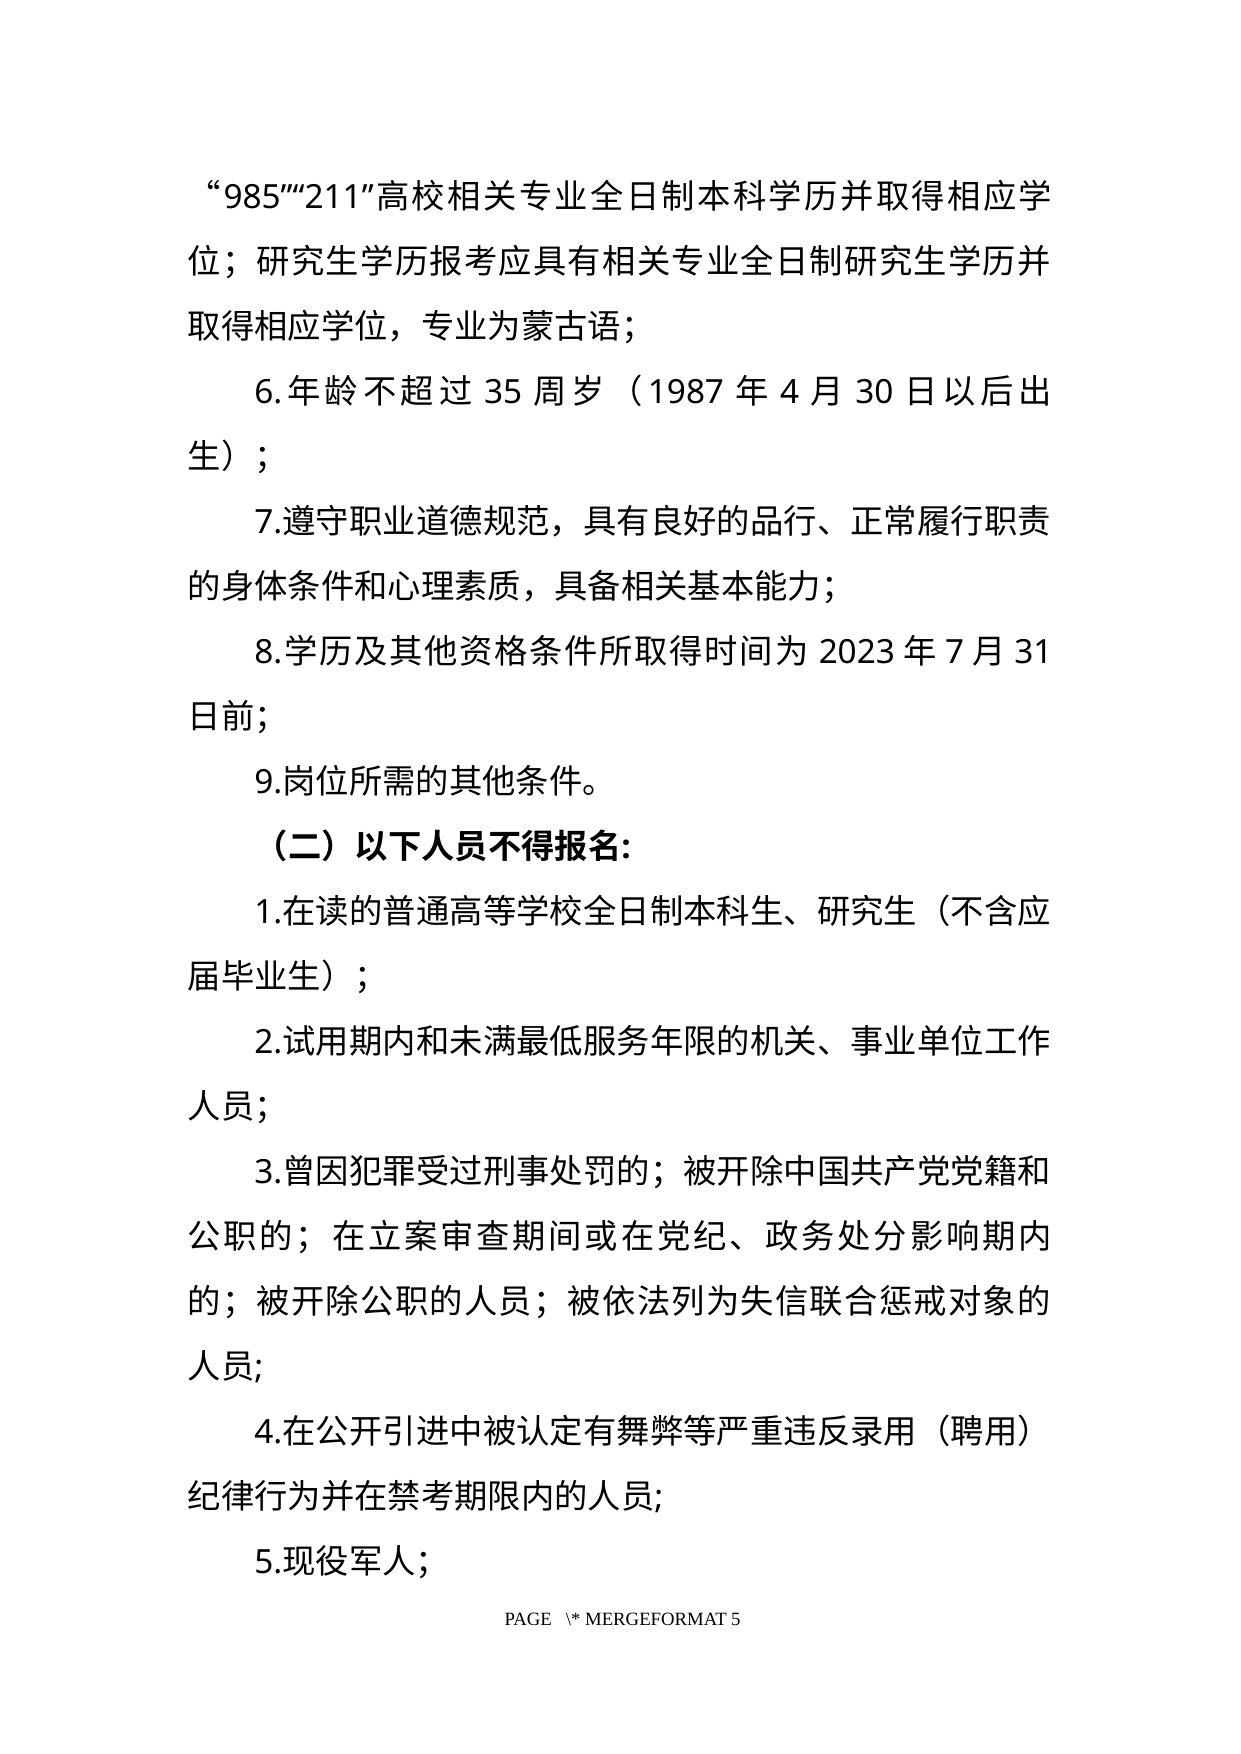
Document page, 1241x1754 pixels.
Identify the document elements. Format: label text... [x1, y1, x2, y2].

text 8.学历及其他资格条件所取得时间为2023年7月31日前； [187, 617, 1053, 747]
text 3.曾因犯罪受过刑事处罚的；被开除中国共产党党籍和公职的；在立案审查期间或在党纪、政务处分影响期内的；被开除公职的人员；被依法列为失信联合惩戒对象的人员; [187, 1137, 1053, 1397]
text 4.在公开引进中被认定有舞弊等严重违反录用（聘用）纪律行为并在禁考期限内的人员; [187, 1397, 1053, 1527]
text 7.遵守职业道德规范，具有良好的品行、正常履行职责的身体条件和心理素质，具备相关基本能力； [187, 487, 1053, 617]
text 9.岗位所需的其他条件。 [187, 747, 1053, 812]
text （二）以下人员不得报名: [187, 812, 1053, 877]
text 1.在读的普通高等学校全日制本科生、研究生（不含应届毕业生）； [187, 877, 1053, 1007]
text 6.年龄不超过35周岁（1987年4月30日以后出生）； [187, 357, 1053, 487]
text 5.现役军人； [187, 1527, 1053, 1592]
text 2.试用期内和未满最低服务年限的机关、事业单位工作人员； [187, 1007, 1053, 1137]
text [187, 162, 1053, 357]
